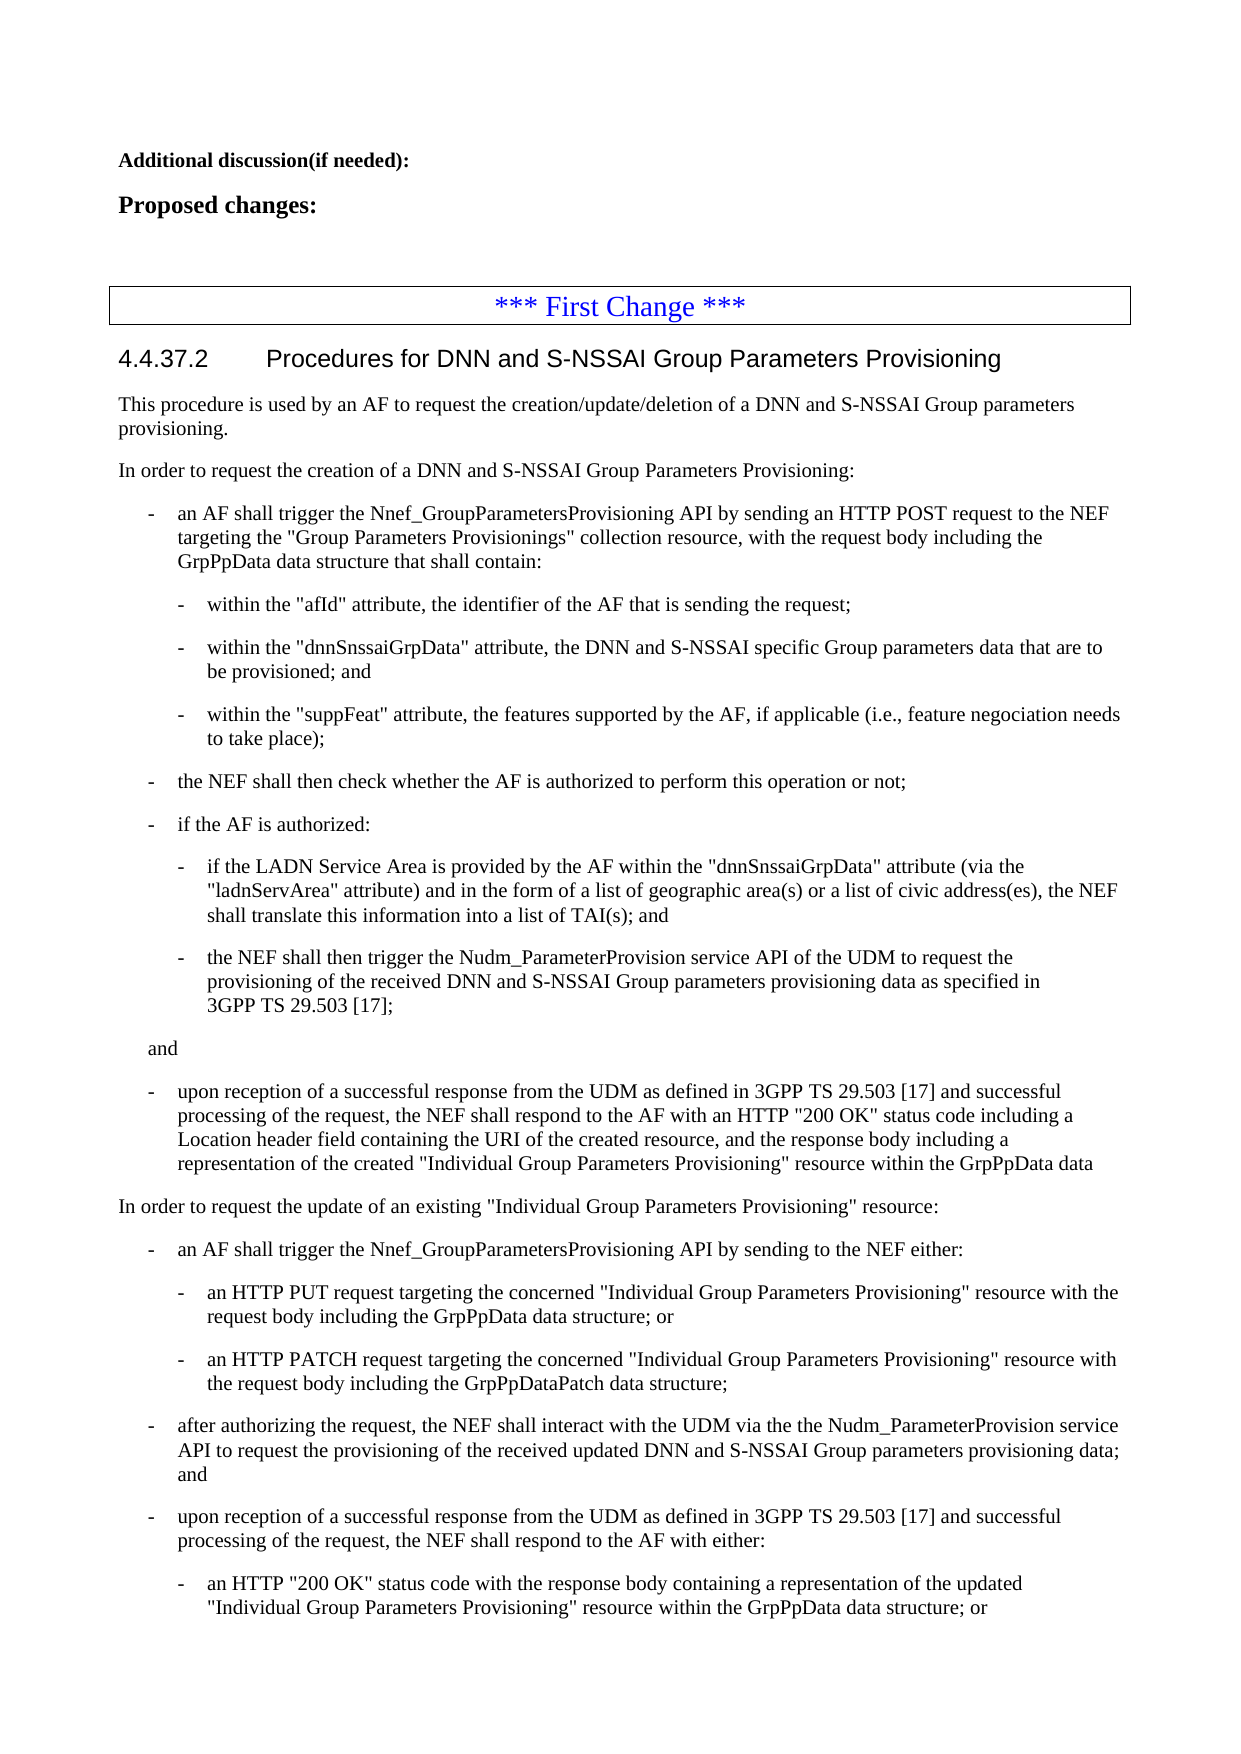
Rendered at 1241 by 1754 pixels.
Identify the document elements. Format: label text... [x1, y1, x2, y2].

text - within the "dnnSnssaiGrpData" attribute, the DNN and S-NSSAI specific Group parameters data that are to be provisioned; and [177, 635, 1122, 683]
text In order to request the creation of a DNN and S-NSSAI Group Parameters Provisioning: [118, 458, 1122, 482]
text - within the "suppFeat" attribute, the features supported by the AF, if applicable (i.e., feature negociation needs to take place); [177, 702, 1122, 750]
text - if the LADN Service Area is provided by the AF within the "dnnSnssaiGrpData" attribute (via the "ladnServArea" attribute) and in the form of a list of geographic area(s) or a list of civic address(es), the NEF shall translate this information into a list of TAI(s); and [177, 854, 1122, 927]
text *** First Change *** [110, 287, 1130, 324]
text This procedure is used by an AF to request the creation/update/deletion of a DNN and S-NSSAI Group parameters provisioning. [118, 392, 1122, 440]
text - after authorizing the request, the NEF shall interact with the UDM via the the Nudm_ParameterProvision service API to request the provisioning of the received updated DNN and S-NSSAI Group parameters provisioning data; and [148, 1413, 1122, 1486]
text - if the AF is authorized: [148, 812, 1122, 836]
text and [148, 1036, 1122, 1060]
text Proposed changes: [118, 191, 1122, 219]
text - the NEF shall then trigger the Nudm_ParameterProvision service API of the UDM to request the provisioning of the received DNN and S-NSSAI Group parameters provisioning data as specified in 3GPP TS 29.503 [17]; [177, 945, 1122, 1017]
text In order to request the update of an existing "Individual Group Parameters Provisioning" resource: [118, 1194, 1122, 1218]
text - an AF shall trigger the Nnef_GroupParametersProvisioning API by sending an HTTP POST request to the NEF targeting the "Group Parameters Provisionings" collection resource, with the request body including the GrpPpData data structure that shall contain: [148, 501, 1122, 573]
text - upon reception of a successful response from the UDM as defined in 3GPP TS 29.503 [17] and successful processing of the request, the NEF shall respond to the AF with an HTTP "200 OK" status code including a Location header field containing the URI of the created resource, and the response body including a representation of the created "Individual Group Parameters Provisioning" resource within the GrpPpData data [148, 1079, 1122, 1175]
text - an AF shall trigger the Nnef_GroupParametersProvisioning API by sending to the NEF either: [148, 1237, 1122, 1261]
text - the NEF shall then check whether the AF is authorized to perform this operation or not; [148, 769, 1122, 793]
text - an HTTP PATCH request targeting the concerned "Individual Group Parameters Provisioning" resource with the request body including the GrpPpDataPatch data structure; [177, 1347, 1122, 1395]
text - an HTTP PUT request targeting the concerned "Individual Group Parameters Provisioning" resource with the request body including the GrpPpData data structure; or [177, 1280, 1122, 1328]
text - upon reception of a successful response from the UDM as defined in 3GPP TS 29.503 [17] and successful processing of the request, the NEF shall respond to the AF with either: [148, 1504, 1122, 1552]
subtitle 4.4.37.2 Procedures for DNN and S-NSSAI Group Parameters Provisioning [118, 344, 1122, 373]
text - an HTTP "200 OK" status code with the response body containing a representation of the updated "Individual Group Parameters Provisioning" resource within the GrpPpData data structure; or [177, 1571, 1122, 1619]
text Additional discussion(if needed): [118, 148, 1122, 172]
text - within the "afId" attribute, the identifier of the AF that is sending the request; [177, 592, 1122, 616]
